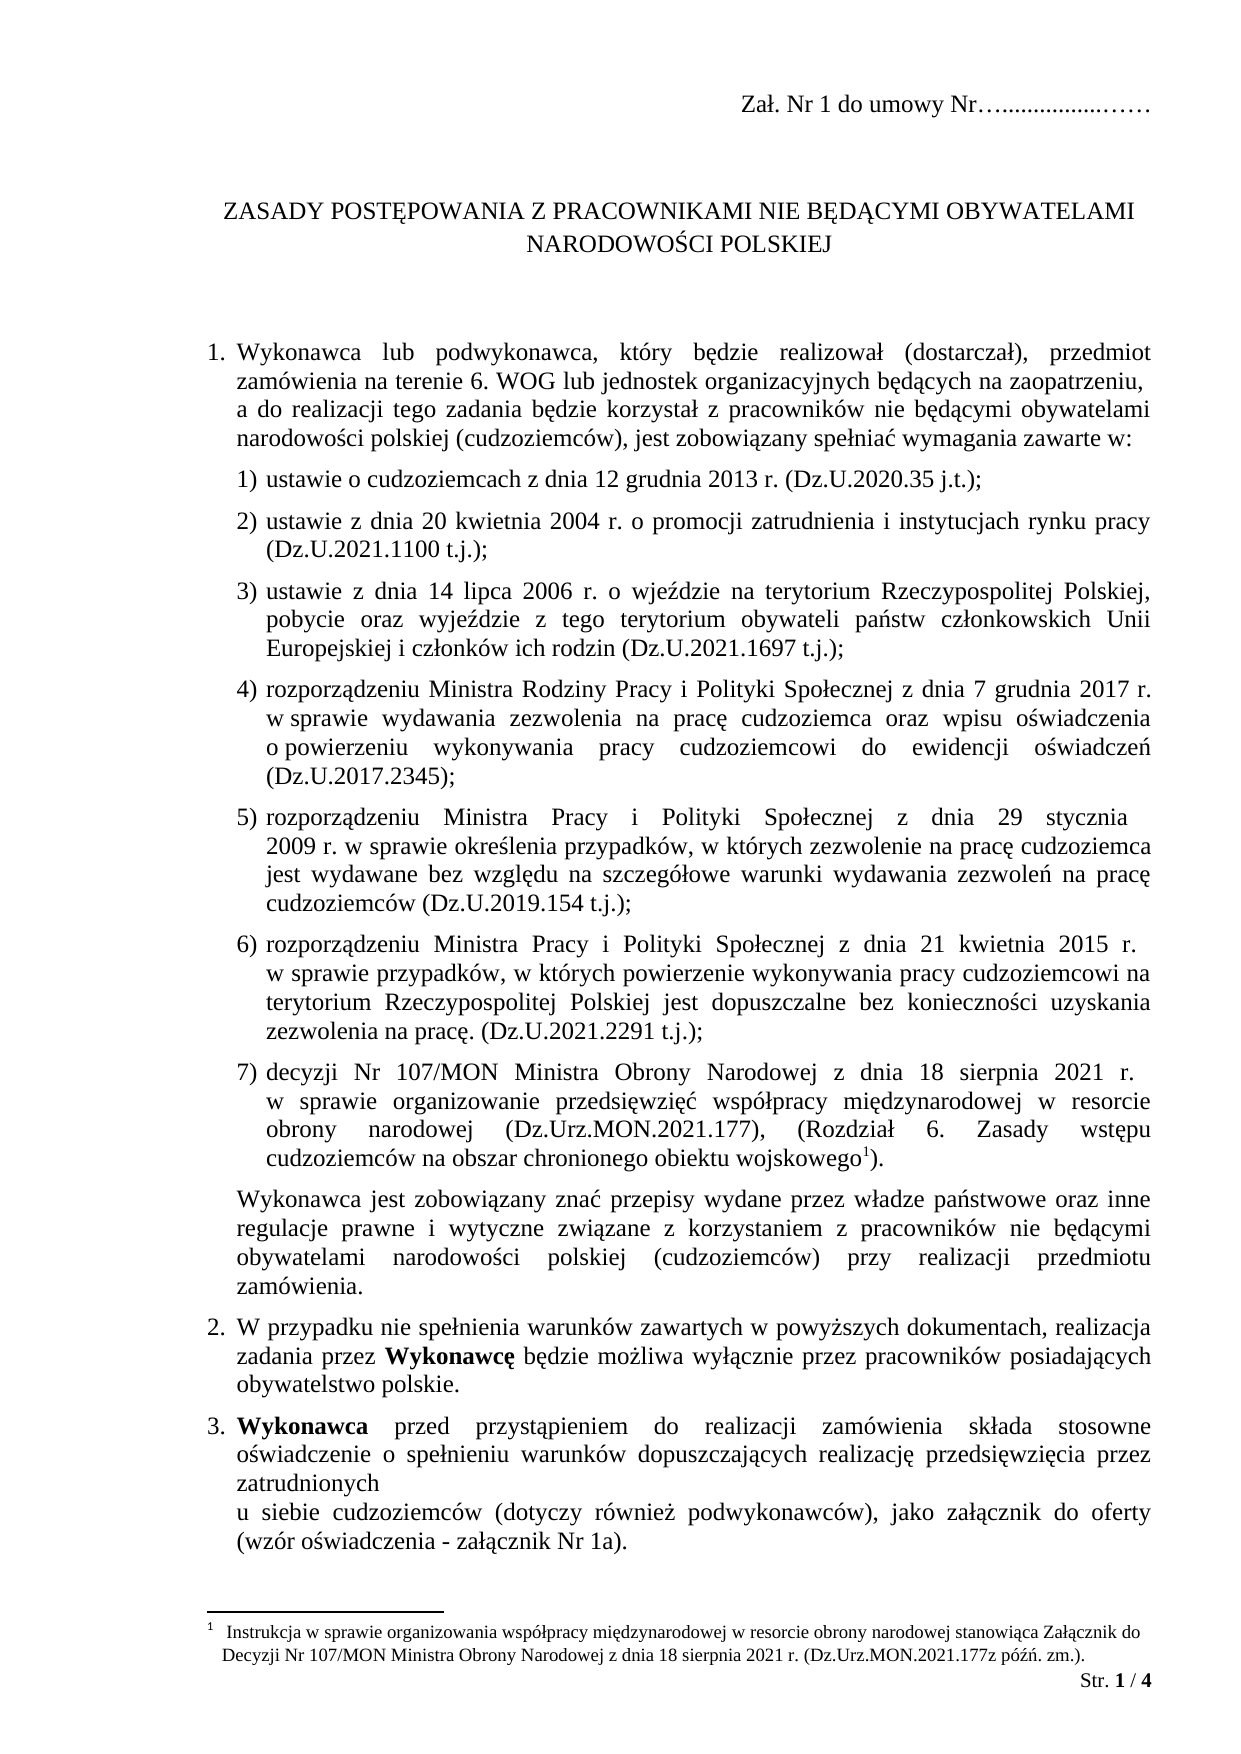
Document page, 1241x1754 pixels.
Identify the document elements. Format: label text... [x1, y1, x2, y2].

text ZASADY POSTĘPOWANIA Z PRACOWNIKAMI NIE BĘDĄCYMI OBYWATELAMI NARODOWOŚCI POLSKIEJ [207, 196, 1152, 258]
list rozporządzeniu Ministra Pracy i Polityki Społecznej z dnia 21 kwietnia 2015 r. w sprawie przypadków, w których powierzenie wykonywania pracy cudzoziemcowi na terytorium Rzeczypospolitej Polskiej jest dopuszczalne bez konieczności uzyskania zezwolenia na pracę. (Dz.U.2021.2291 t.j.); [236, 929, 1152, 1044]
list Wykonawca przed przystąpieniem do realizacji zamówienia składa stosowne oświadczenie o spełnieniu warunków dopuszczających realizację przedsięwzięcia przez zatrudnionych u siebie cudzoziemców (dotyczy również podwykonawców), jako załącznik do oferty (wzór oświadczenia - załącznik Nr 1a). [207, 1411, 1152, 1554]
text Zał. Nr 1 do umowy Nr…................…… [207, 89, 1152, 117]
list ustawie o cudzoziemcach z dnia 12 grudnia 2013 r. (Dz.U.2020.35 j.t.); [236, 464, 1152, 493]
list ustawie z dnia 14 lipca 2006 r. o wjeździe na terytorium Rzeczypospolitej Polskiej, pobycie oraz wyjeździe z tego terytorium obywateli państw członkowskich Unii Europejskiej i członków ich rodzin (Dz.U.2021.1697 t.j.); [236, 576, 1152, 662]
list Wykonawca lub podwykonawca, który będzie realizował (dostarczał), przedmiot zamówienia na terenie 6. WOG lub jednostek organizacyjnych będących na zaopatrzeniu, a do realizacji tego zadania będzie korzystał z pracowników nie będącymi obywatelami narodowości polskiej (cudzoziemców), jest zobowiązany spełniać wymagania zawarte w: [207, 337, 1152, 452]
list decyzji Nr 107/MON Ministra Obrony Narodowej z dnia 18 sierpnia 2021 r. w sprawie organizowanie przedsięwzięć współpracy międzynarodowej w resorcie obrony narodowej (Dz.Urz.MON.2021.177), (Rozdział 6. Zasady wstępu cudzoziemców na obszar chronionego obiektu wojskowego). [236, 1057, 1152, 1172]
list W przypadku nie spełnienia warunków zawartych w powyższych dokumentach, realizacja zadania przez Wykonawcę będzie możliwa wyłącznie przez pracowników posiadających obywatelstwo polskie. [207, 1312, 1152, 1398]
text Wykonawca jest zobowiązany znać przepisy wydane przez władze państwowe oraz inne regulacje prawne i wytyczne związane z korzystaniem z pracowników nie będącymi obywatelami narodowości polskiej (cudzoziemców) przy realizacji przedmiotu zamówienia. [236, 1184, 1152, 1299]
list rozporządzeniu Ministra Rodziny Pracy i Polityki Społecznej z dnia 7 grudnia 2017 r. w sprawie wydawania zezwolenia na pracę cudzoziemca oraz wpisu oświadczenia o powierzeniu wykonywania pracy cudzoziemcowi do ewidencji oświadczeń (Dz.U.2017.2345); [236, 674, 1152, 789]
list ustawie z dnia 20 kwietnia 2004 r. o promocji zatrudnienia i instytucjach rynku pracy (Dz.U.2021.1100 t.j.); [236, 506, 1152, 563]
list rozporządzeniu Ministra Pracy i Polityki Społecznej z dnia 29 stycznia 2009 r. w sprawie określenia przypadków, w których zezwolenie na pracę cudzoziemca jest wydawane bez względu na szczegółowe warunki wydawania zezwoleń na pracę cudzoziemców (Dz.U.2019.154 t.j.); [236, 802, 1152, 917]
